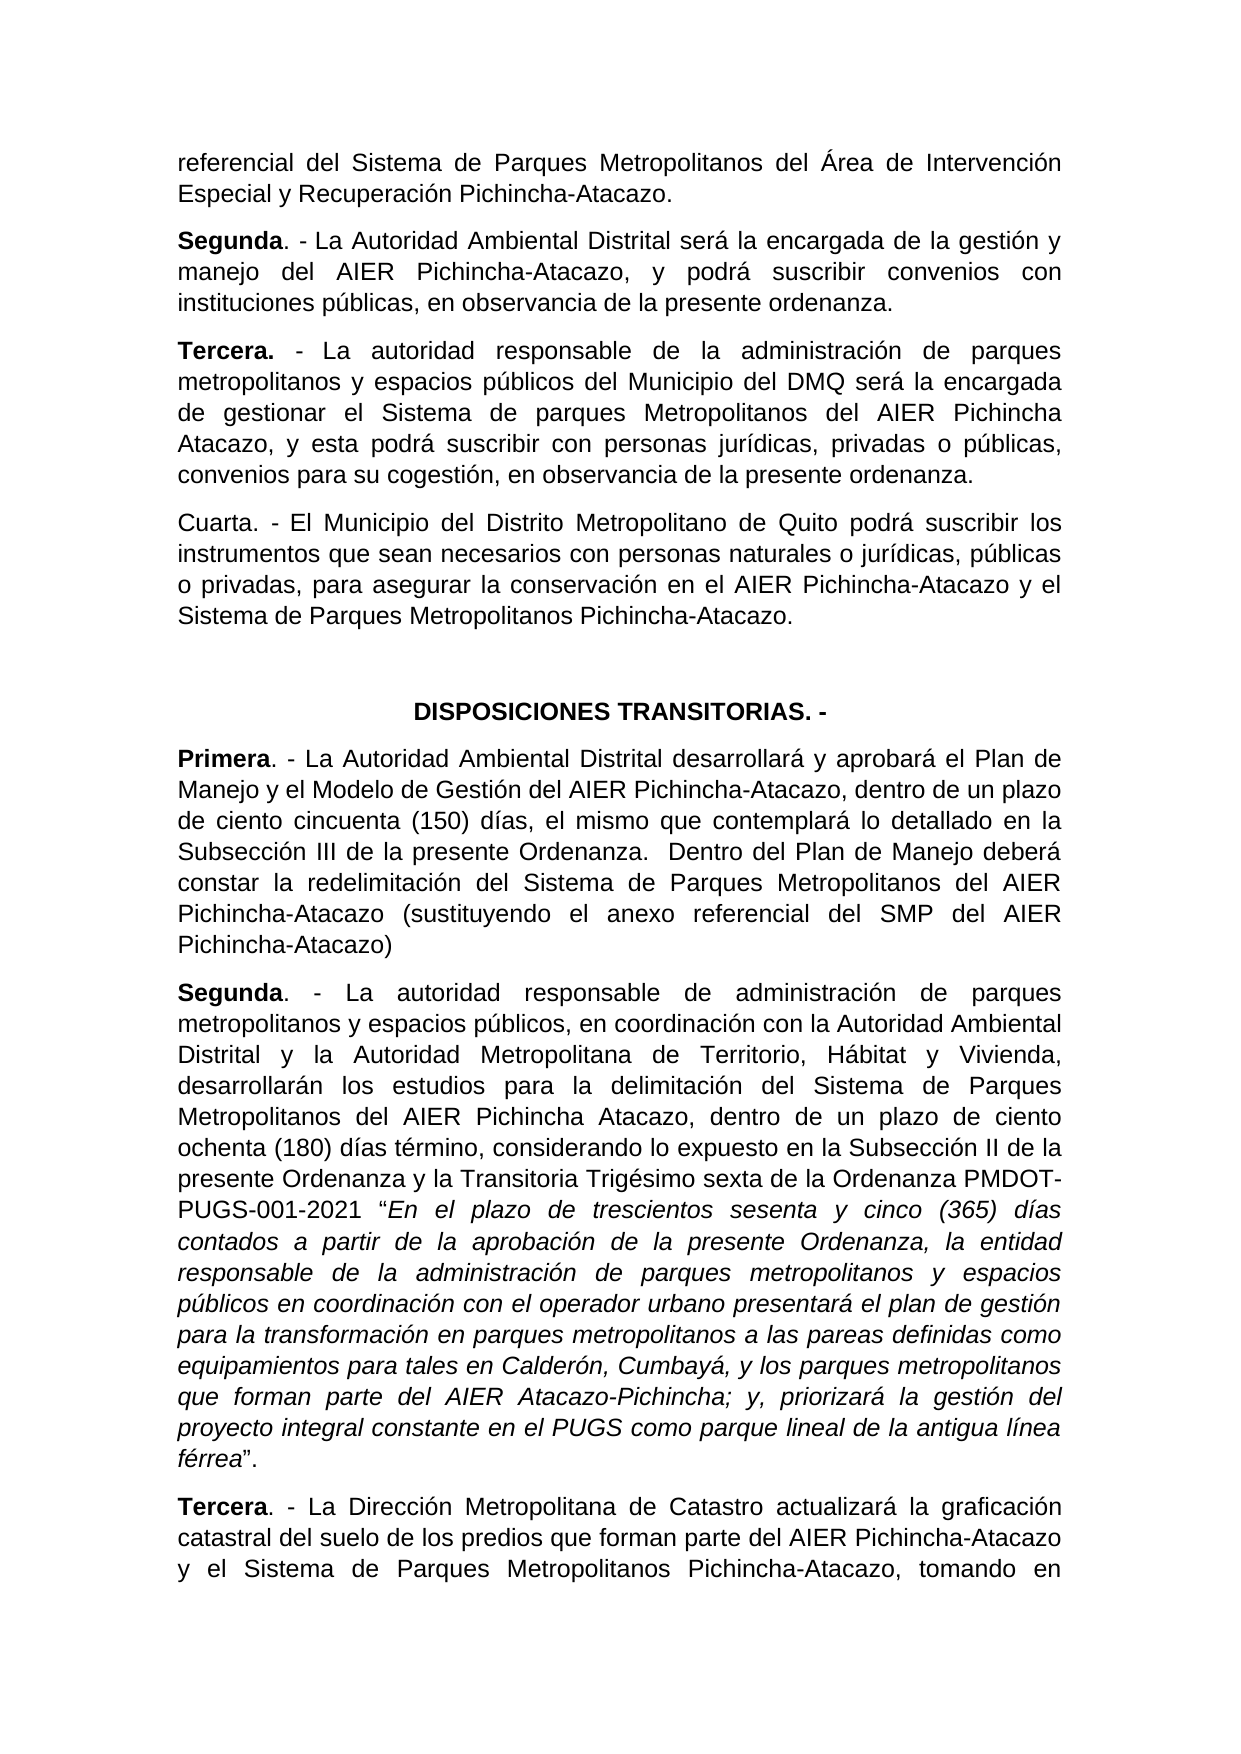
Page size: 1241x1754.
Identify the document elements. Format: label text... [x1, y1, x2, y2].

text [177, 1492, 1063, 1582]
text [177, 148, 1063, 207]
text Segunda. - La autoridad responsable de administración de parques metropolitanos y espacios públicos, en coordinación con la Autoridad Ambiental Distrital y la Autoridad Metropolitana de Territorio, Hábitat y Vivienda, desarrollarán los estudios para la delimitación del Sistema de Parques Metropolitanos del AIER Pichincha Atacazo, dentro de un plazo de ciento ochenta (180) días término, considerando lo expuesto en la Subsección II de la presente Ordenanza y la Transitoria Trigésimo sexta de la Ordenanza PMDOT-PUGS-001-2021 “En el plazo de trescientos sesenta y cinco (365) días contados a partir de la aprobación de la presente Ordenanza, la entidad responsable de la administración de parques metropolitanos y espacios públicos en coordinación con el operador urbano presentará el plan de gestión para la transformación en parques metropolitanos a las pareas definidas como equipamientos para tales en Calderón, Cumbayá, y los parques metropolitanos que forman parte del AIER Atacazo-Pichincha; y, priorizará la gestión del proyecto integral constante en el PUGS como parque lineal de la antigua línea férrea”. [177, 978, 1063, 1473]
text DISPOSICIONES TRANSITORIAS. - [177, 697, 1063, 725]
text Cuarta. - El Municipio del Distrito Metropolitano de Quito podrá suscribir los instrumentos que sean necesarios con personas naturales o jurídicas, públicas o privadas, para asegurar la conservación en el AIER Pichincha-Atacazo y el Sistema de Parques Metropolitanos Pichincha-Atacazo. [177, 508, 1063, 630]
text Segunda. - La Autoridad Ambiental Distrital será la encargada de la gestión y manejo del AIER Pichincha-Atacazo, y podrá suscribir convenios con instituciones públicas, en observancia de la presente ordenanza. [177, 226, 1063, 317]
text Primera. - La Autoridad Ambiental Distrital desarrollará y aprobará el Plan de Manejo y el Modelo de Gestión del AIER Pichincha-Atacazo, dentro de un plazo de ciento cincuenta (150) días, el mismo que contemplará lo detallado en la Subsección III de la presente Ordenanza. Dentro del Plan de Manejo deberá constar la redelimitación del Sistema de Parques Metropolitanos del AIER Pichincha-Atacazo (sustituyendo el anexo referencial del SMP del AIER Pichincha-Atacazo) [177, 744, 1063, 959]
text Tercera. - La autoridad responsable de la administración de parques metropolitanos y espacios públicos del Municipio del DMQ será la encargada de gestionar el Sistema de parques Metropolitanos del AIER Pichincha Atacazo, y esta podrá suscribir con personas jurídicas, privadas o públicas, convenios para su cogestión, en observancia de la presente ordenanza. [177, 336, 1063, 489]
